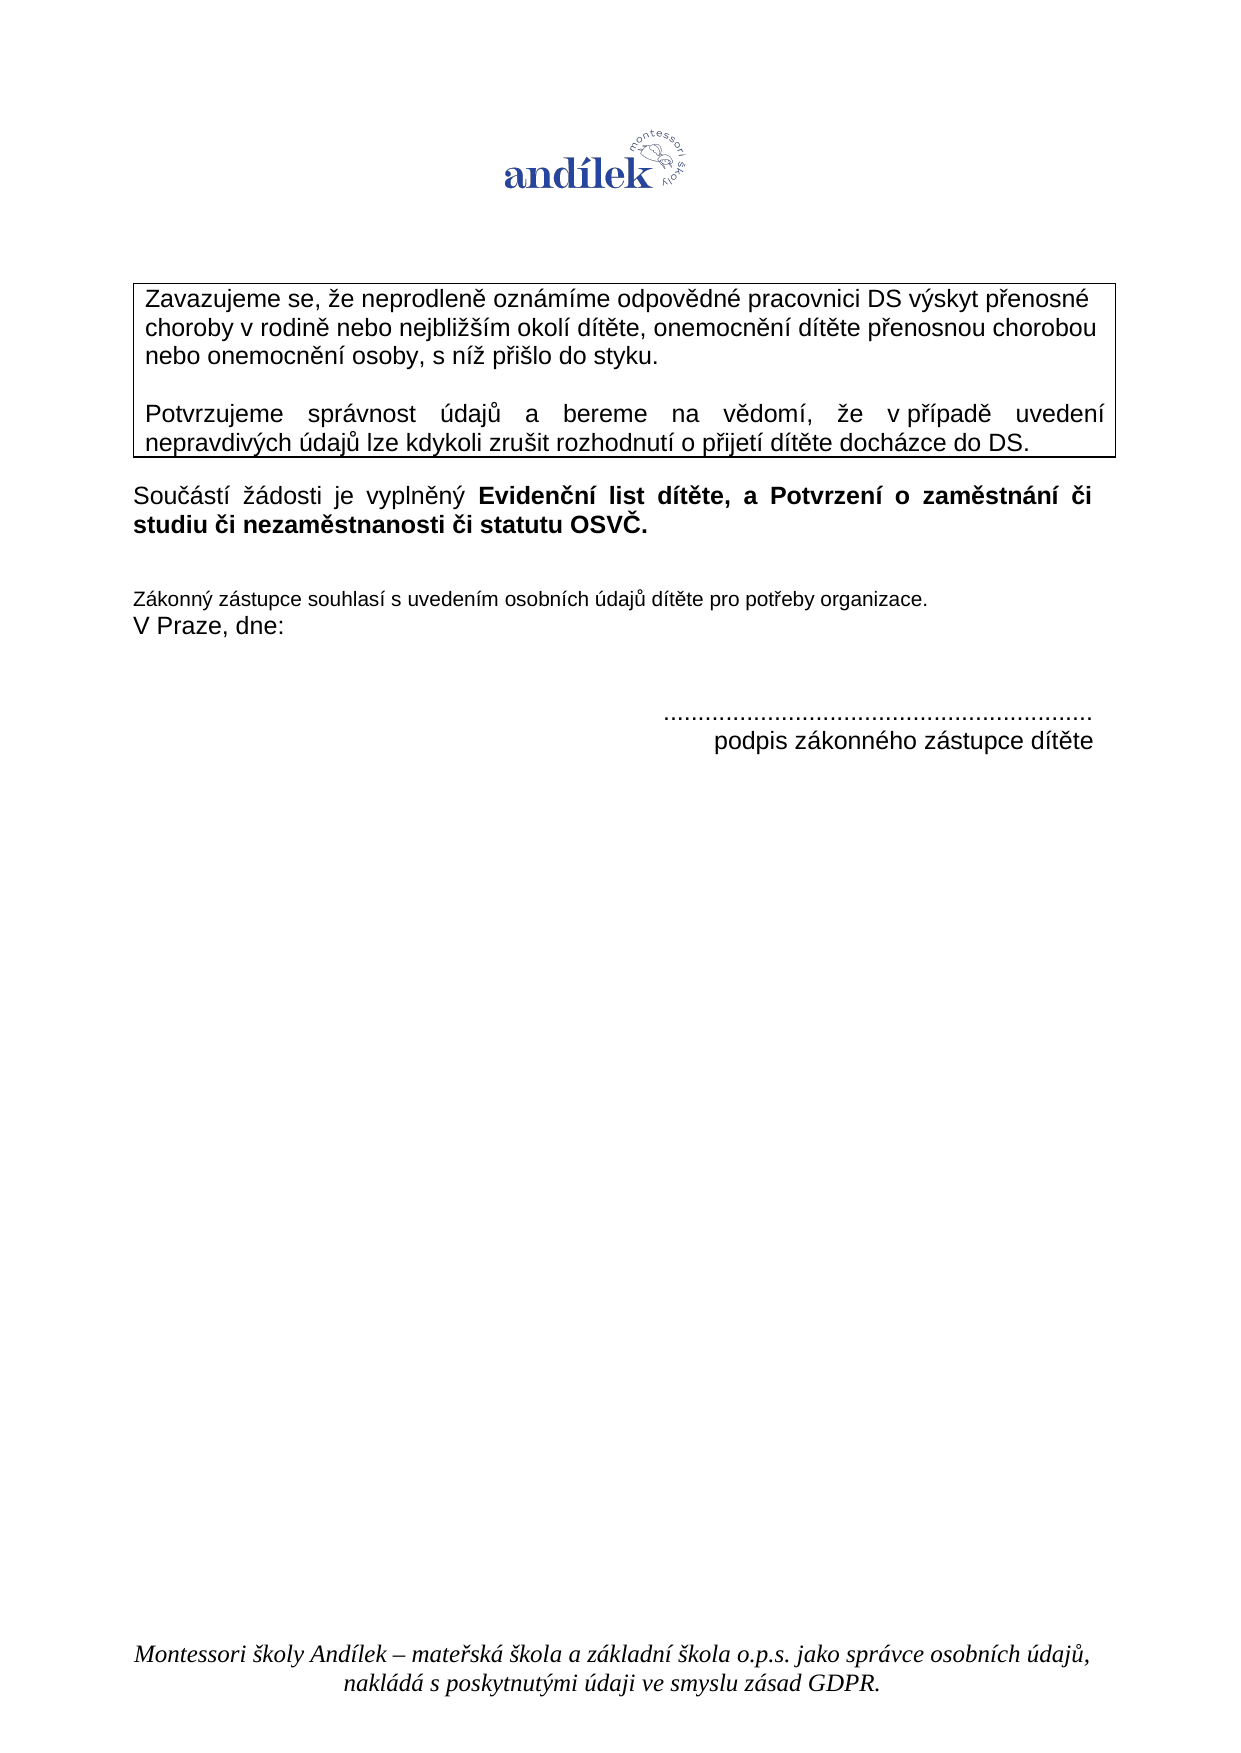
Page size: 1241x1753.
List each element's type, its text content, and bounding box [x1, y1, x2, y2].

text Součástí žádosti je vyplněný Evidenční list dítěte, a Potvrzení o zaměstnání či studiu či nezaměstnanosti či statutu OSVČ. [133, 481, 1093, 539]
text V Praze, dne: [133, 611, 1093, 639]
text .............................................................. [133, 697, 1093, 726]
text Zákonný zástupce souhlasí s uvedením osobních údajů dítěte pro potřeby organizace. [133, 587, 1093, 611]
table_header Zavazujeme se, že neprodleně oznámíme odpovědné pracovnici DS výskyt přenosné choroby v rodině nebo nejbližším okolí dítěte, onemocnění dítěte přenosnou chorobou nebo onemocnění osoby, s níž přišlo do styku. Potvrzujeme správnost údajů a bereme na vědomí, že v případě uvedení nepravdivých údajů lze kdykoli zrušit rozhodnutí o přijetí dítěte docházce do DS. [134, 284, 1115, 456]
picture [466, 73, 723, 254]
text podpis zákonného zástupce dítěte [508, 726, 1093, 754]
